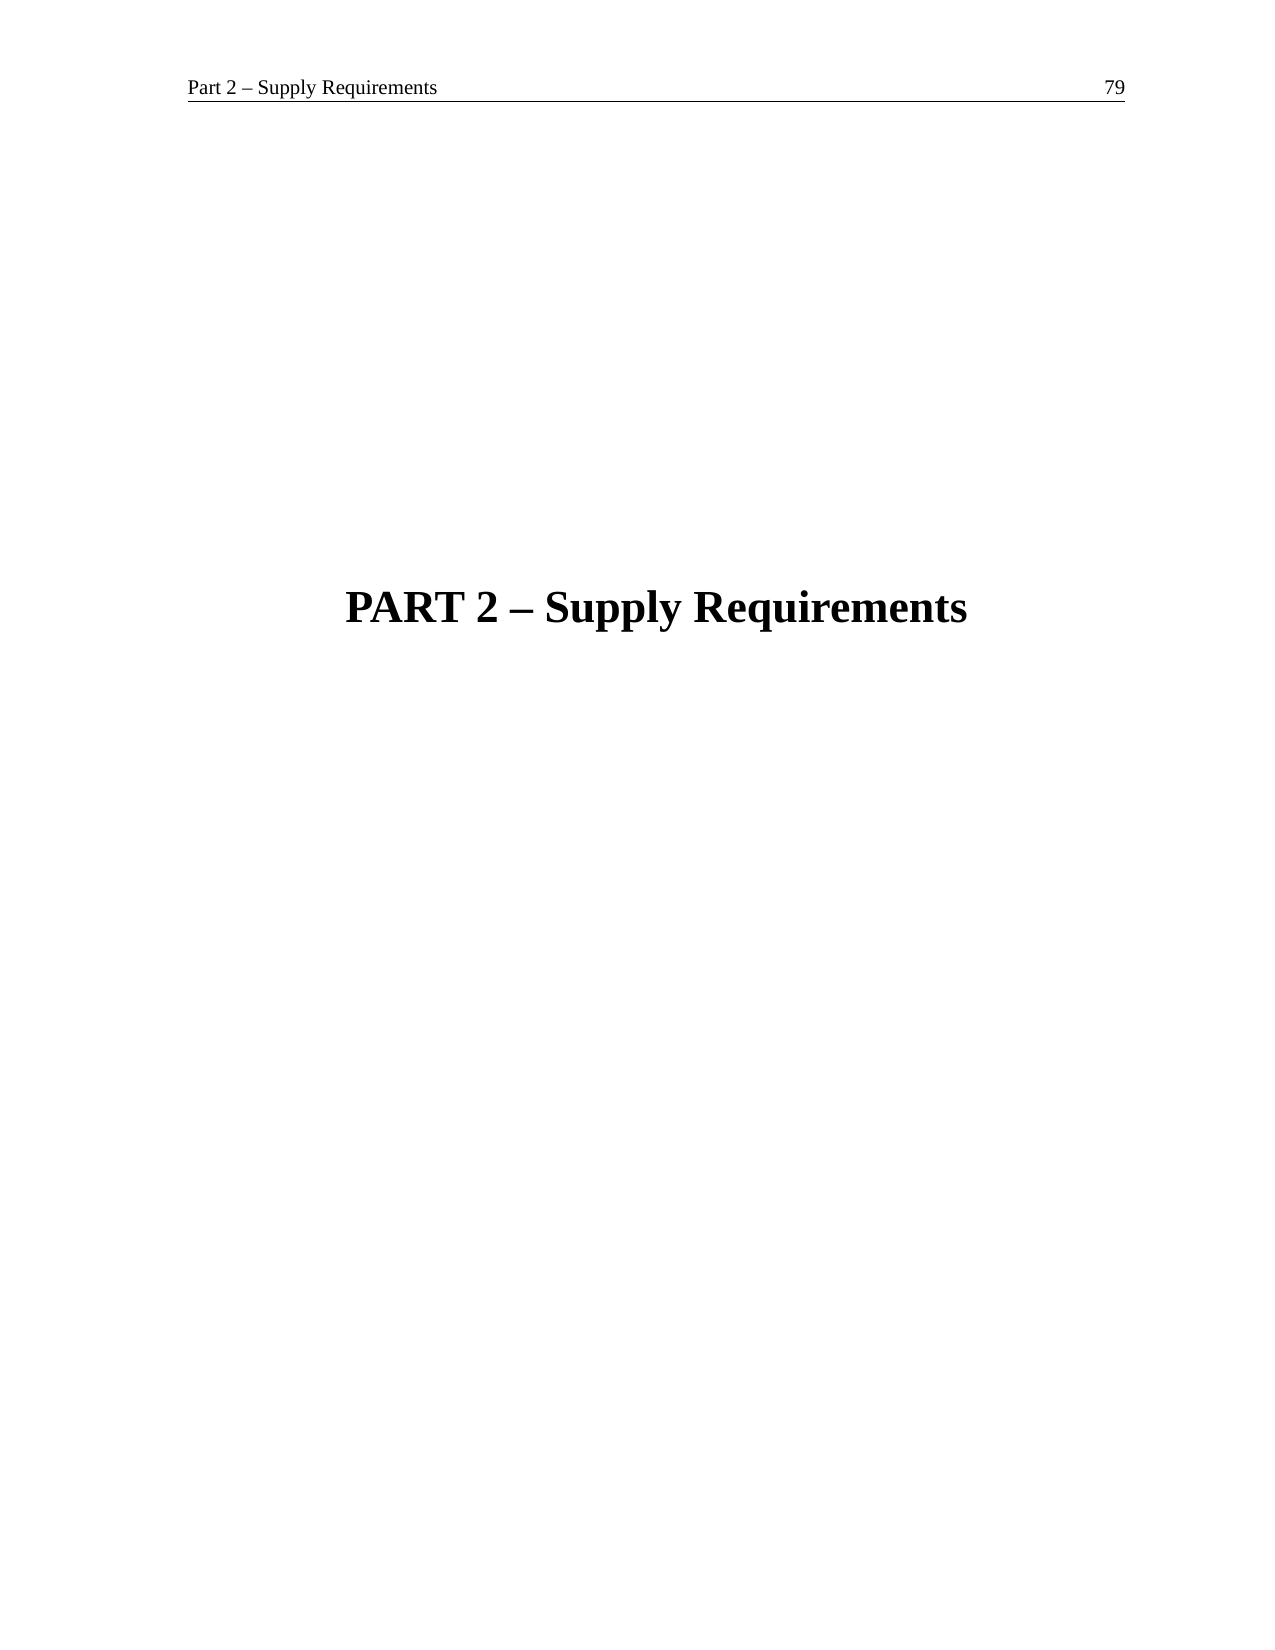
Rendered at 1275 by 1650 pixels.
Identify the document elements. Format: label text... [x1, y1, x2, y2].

subtitle PART 2 – Supply Requirements [187, 580, 1125, 633]
